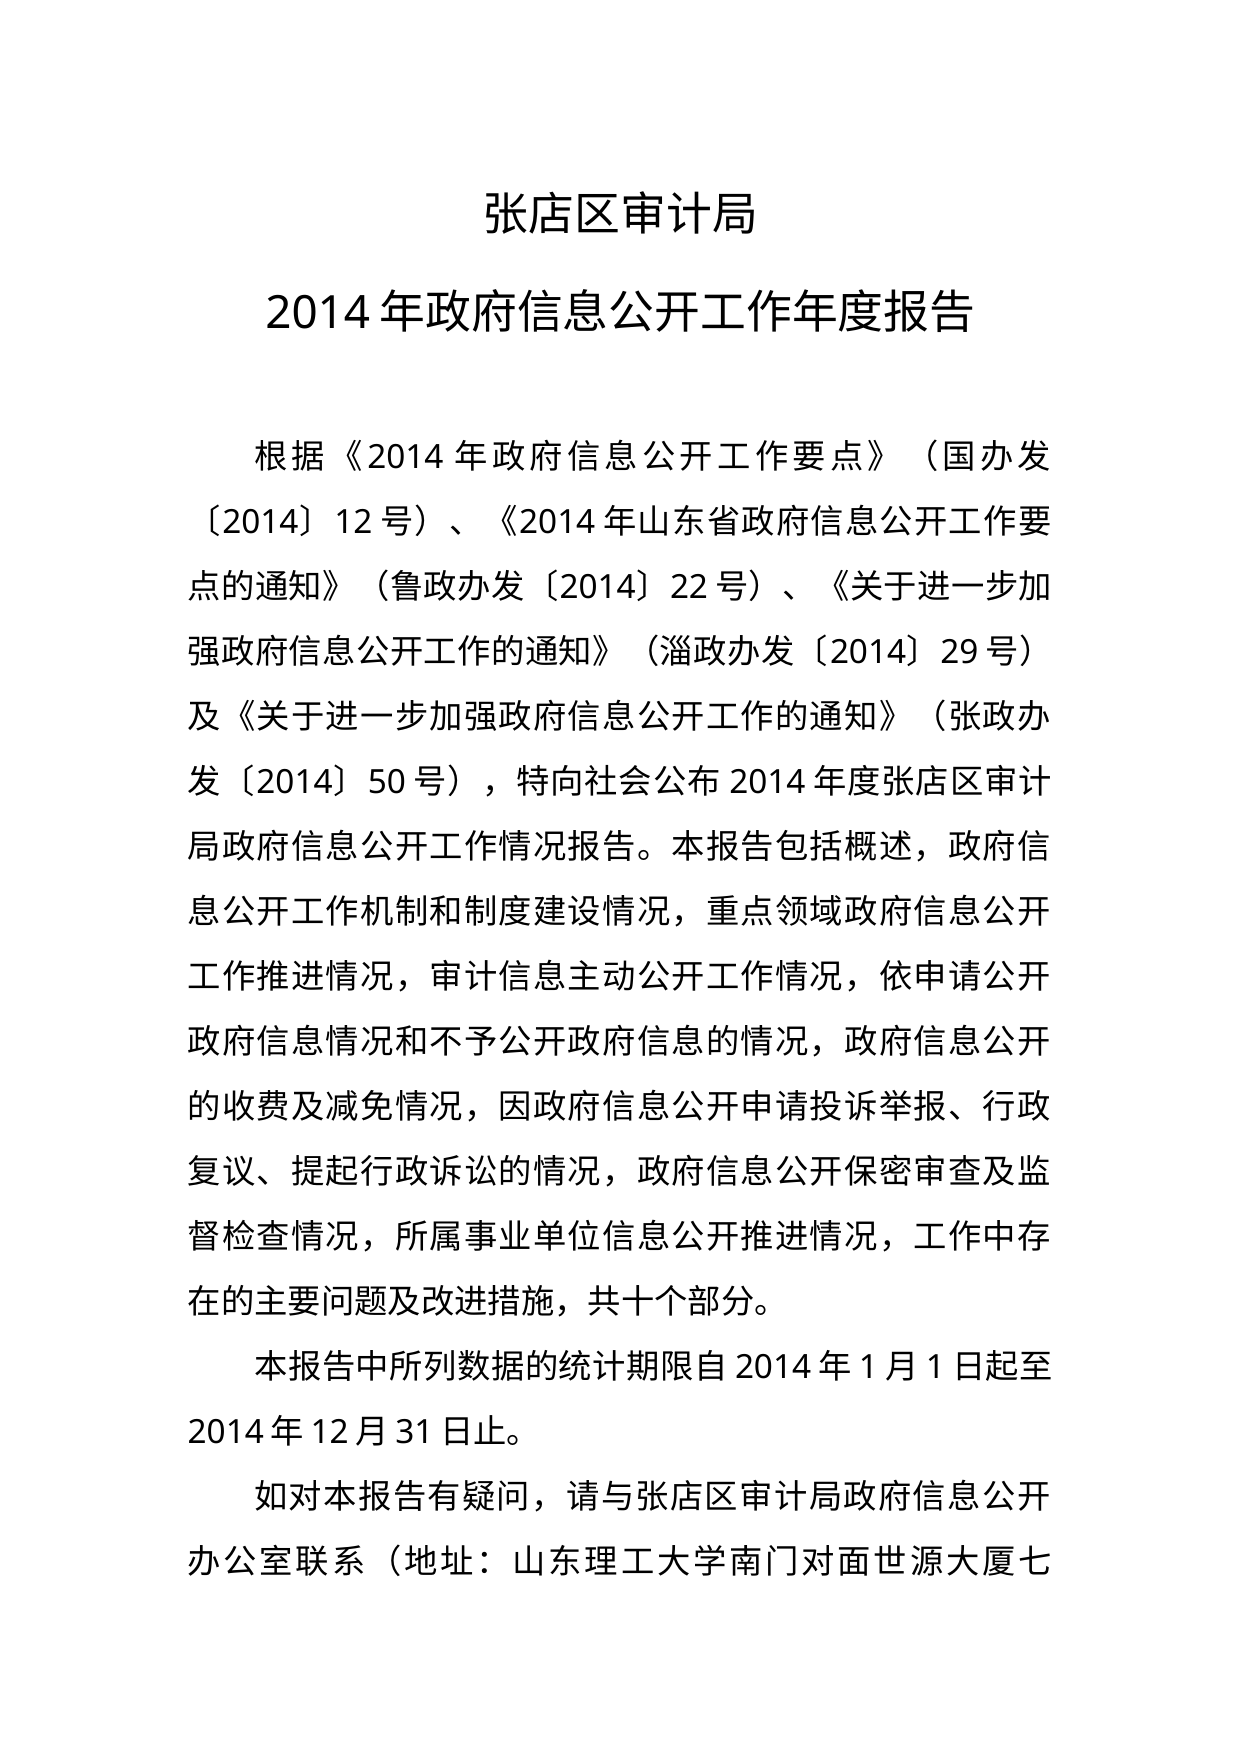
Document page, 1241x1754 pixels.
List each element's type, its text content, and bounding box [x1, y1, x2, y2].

text 根据《2014年政府信息公开工作要点》（国办发〔2014〕12号）、《2014年山东省政府信息公开工作要点的通知》（鲁政办发〔2014〕22号）、《关于进一步加强政府信息公开工作的通知》（淄政办发〔2014〕29号）及《关于进一步加强政府信息公开工作的通知》（张政办发〔2014〕50号），特向社会公布2014年度张店区审计局政府信息公开工作情况报告。本报告包括概述，政府信息公开工作机制和制度建设情况，重点领域政府信息公开工作推进情况，审计信息主动公开工作情况，依申请公开政府信息情况和不予公开政府信息的情况，政府信息公开的收费及减免情况，因政府信息公开申请投诉举报、行政复议、提起行政诉讼的情况，政府信息公开保密审查及监督检查情况，所属事业单位信息公开推进情况，工作中存在的主要问题及改进措施，共十个部分。 [187, 422, 1053, 1332]
text 本报告中所列数据的统计期限自2014年1月1日起至2014年12月31日止。 [187, 1332, 1053, 1462]
text 张店区审计局 [187, 162, 1053, 259]
text 2014年政府信息公开工作年度报告 [187, 259, 1053, 357]
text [187, 1462, 1053, 1592]
